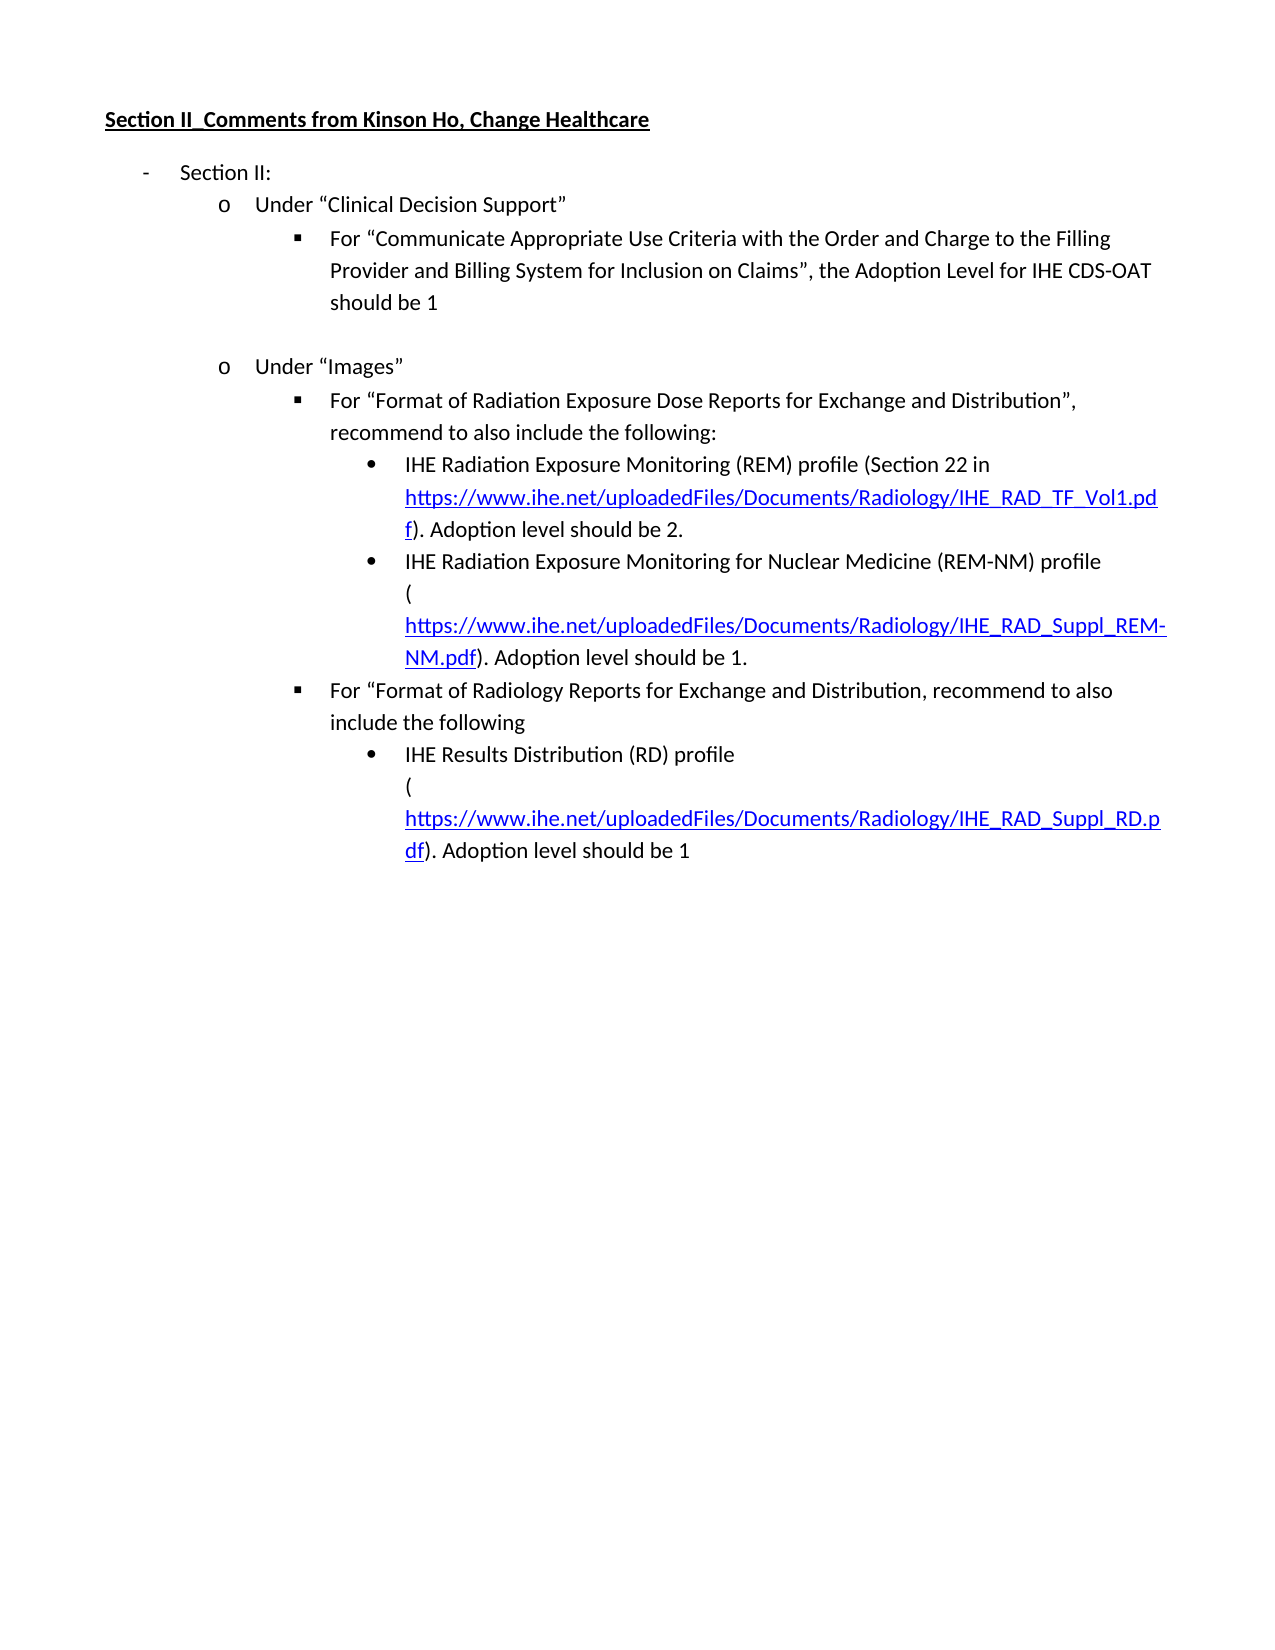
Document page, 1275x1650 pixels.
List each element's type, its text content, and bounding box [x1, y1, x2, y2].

list Under “Images” [217, 352, 1170, 382]
list For “Communicate Appropriate Use Criteria with the Order and Charge to the Filling Provider and Billing System for Inclusion on Claims”, the Adoption Level for IHE CDS-OAT should be 1 [292, 224, 1170, 316]
list IHE Radiation Exposure Monitoring (REM) profile (Section 22 in https://www.ihe.net/uploadedFiles/Documents/Radiology/IHE_RAD_TF_Vol1.pdf). Adoption level should be 2. [367, 450, 1170, 543]
list For “Format of Radiology Reports for Exchange and Distribution, recommend to also include the following [292, 676, 1170, 736]
list Section II: [142, 158, 1170, 186]
list For “Format of Radiation Exposure Dose Reports for Exchange and Distribution”, recommend to also include the following: [292, 386, 1170, 446]
list Under “Clinical Decision Support” [217, 190, 1170, 219]
list IHE Results Distribution (RD) profile (https://www.ihe.net/uploadedFiles/Documents/Radiology/IHE_RAD_Suppl_RD.pdf). Adoption level should be 1 [367, 740, 1170, 865]
list IHE Radiation Exposure Monitoring for Nuclear Medicine (REM-NM) profile (https://www.ihe.net/uploadedFiles/Documents/Radiology/IHE_RAD_Suppl_REM-NM.pdf). Adoption level should be 1. [367, 547, 1170, 672]
text Section II_Comments from Kinson Ho, Change Healthcare [105, 105, 1170, 133]
